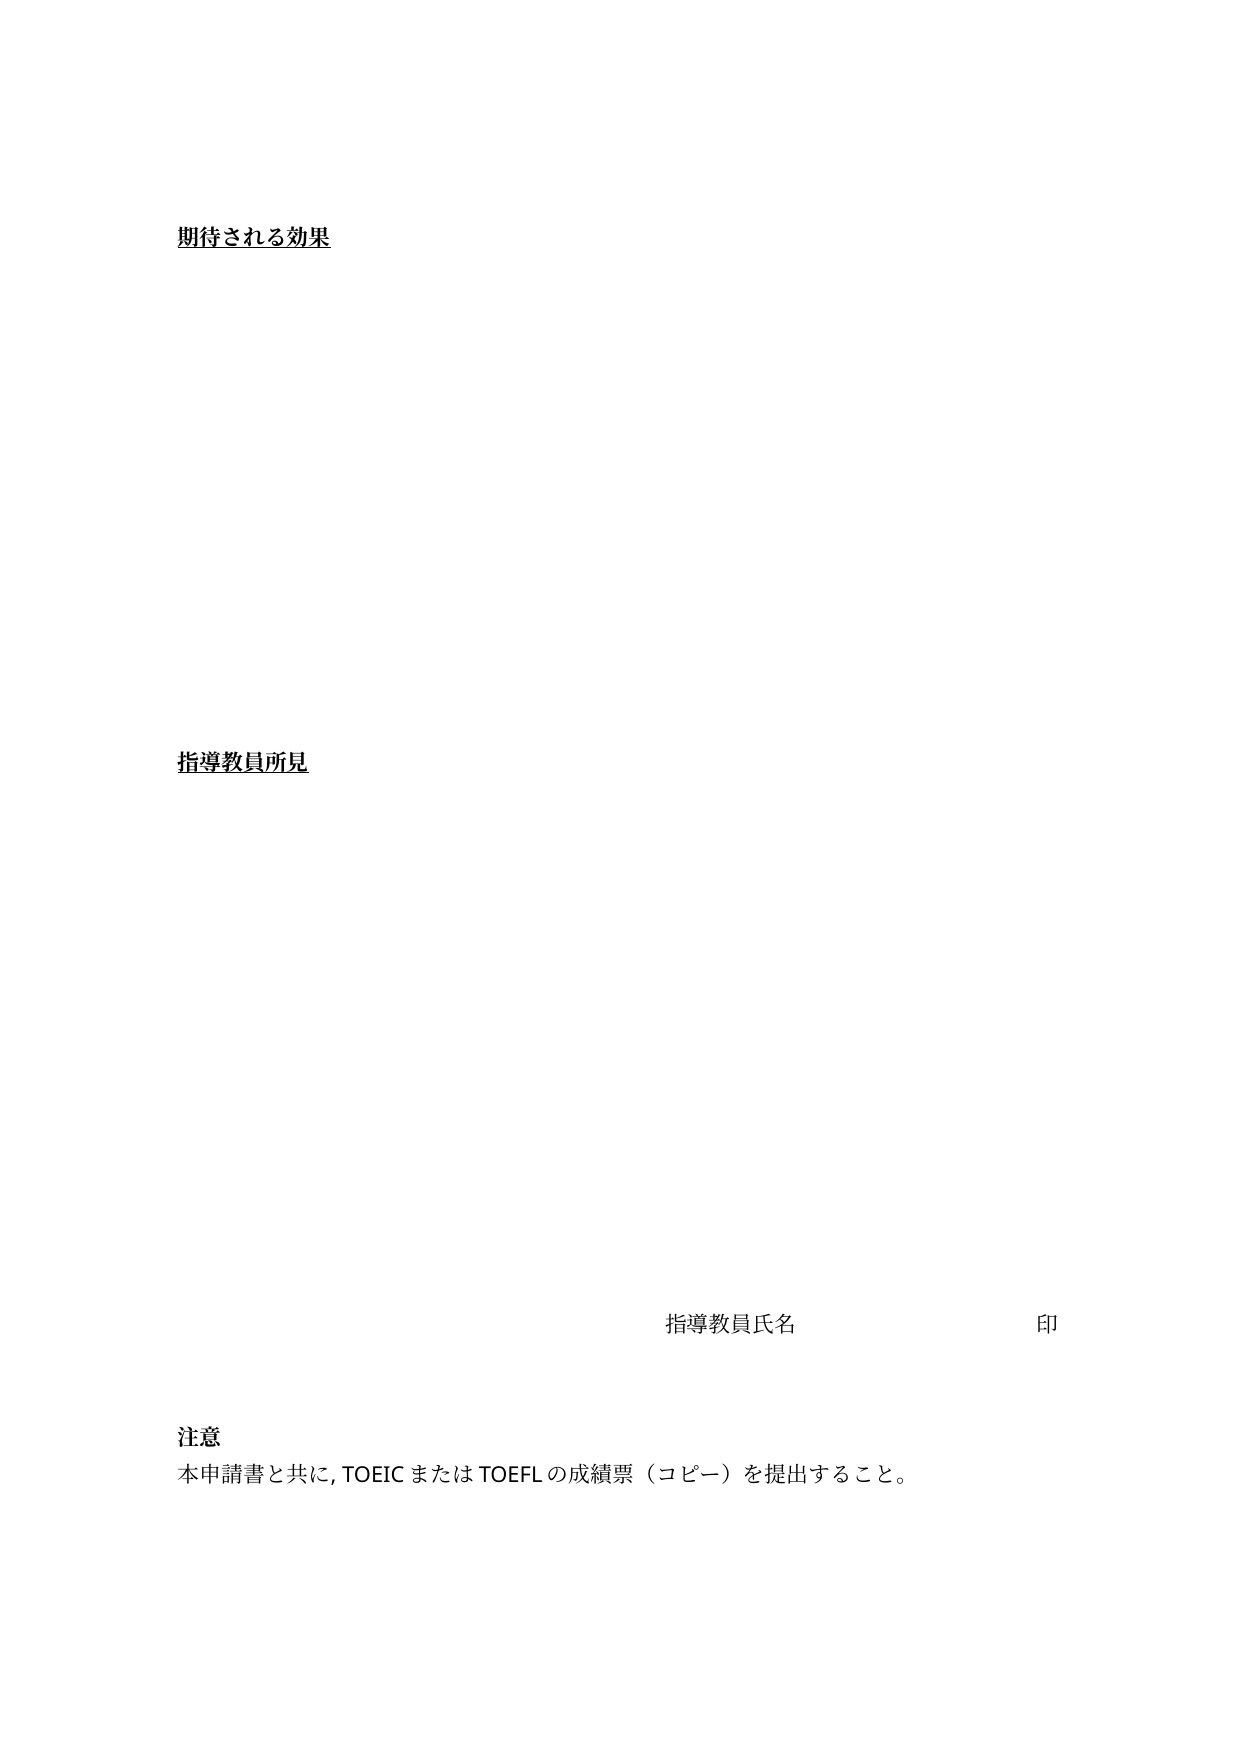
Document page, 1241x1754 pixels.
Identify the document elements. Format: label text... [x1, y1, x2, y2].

text 期待される効果 [177, 217, 1063, 254]
text 指導教員所見 [177, 742, 1063, 779]
text 本申請書と共に, TOEICまたはTOEFLの成績票（コピー）を提出すること。 [177, 1454, 1058, 1492]
text 注意 [177, 1417, 1058, 1454]
text 指導教員氏名 印 [177, 1304, 1058, 1342]
